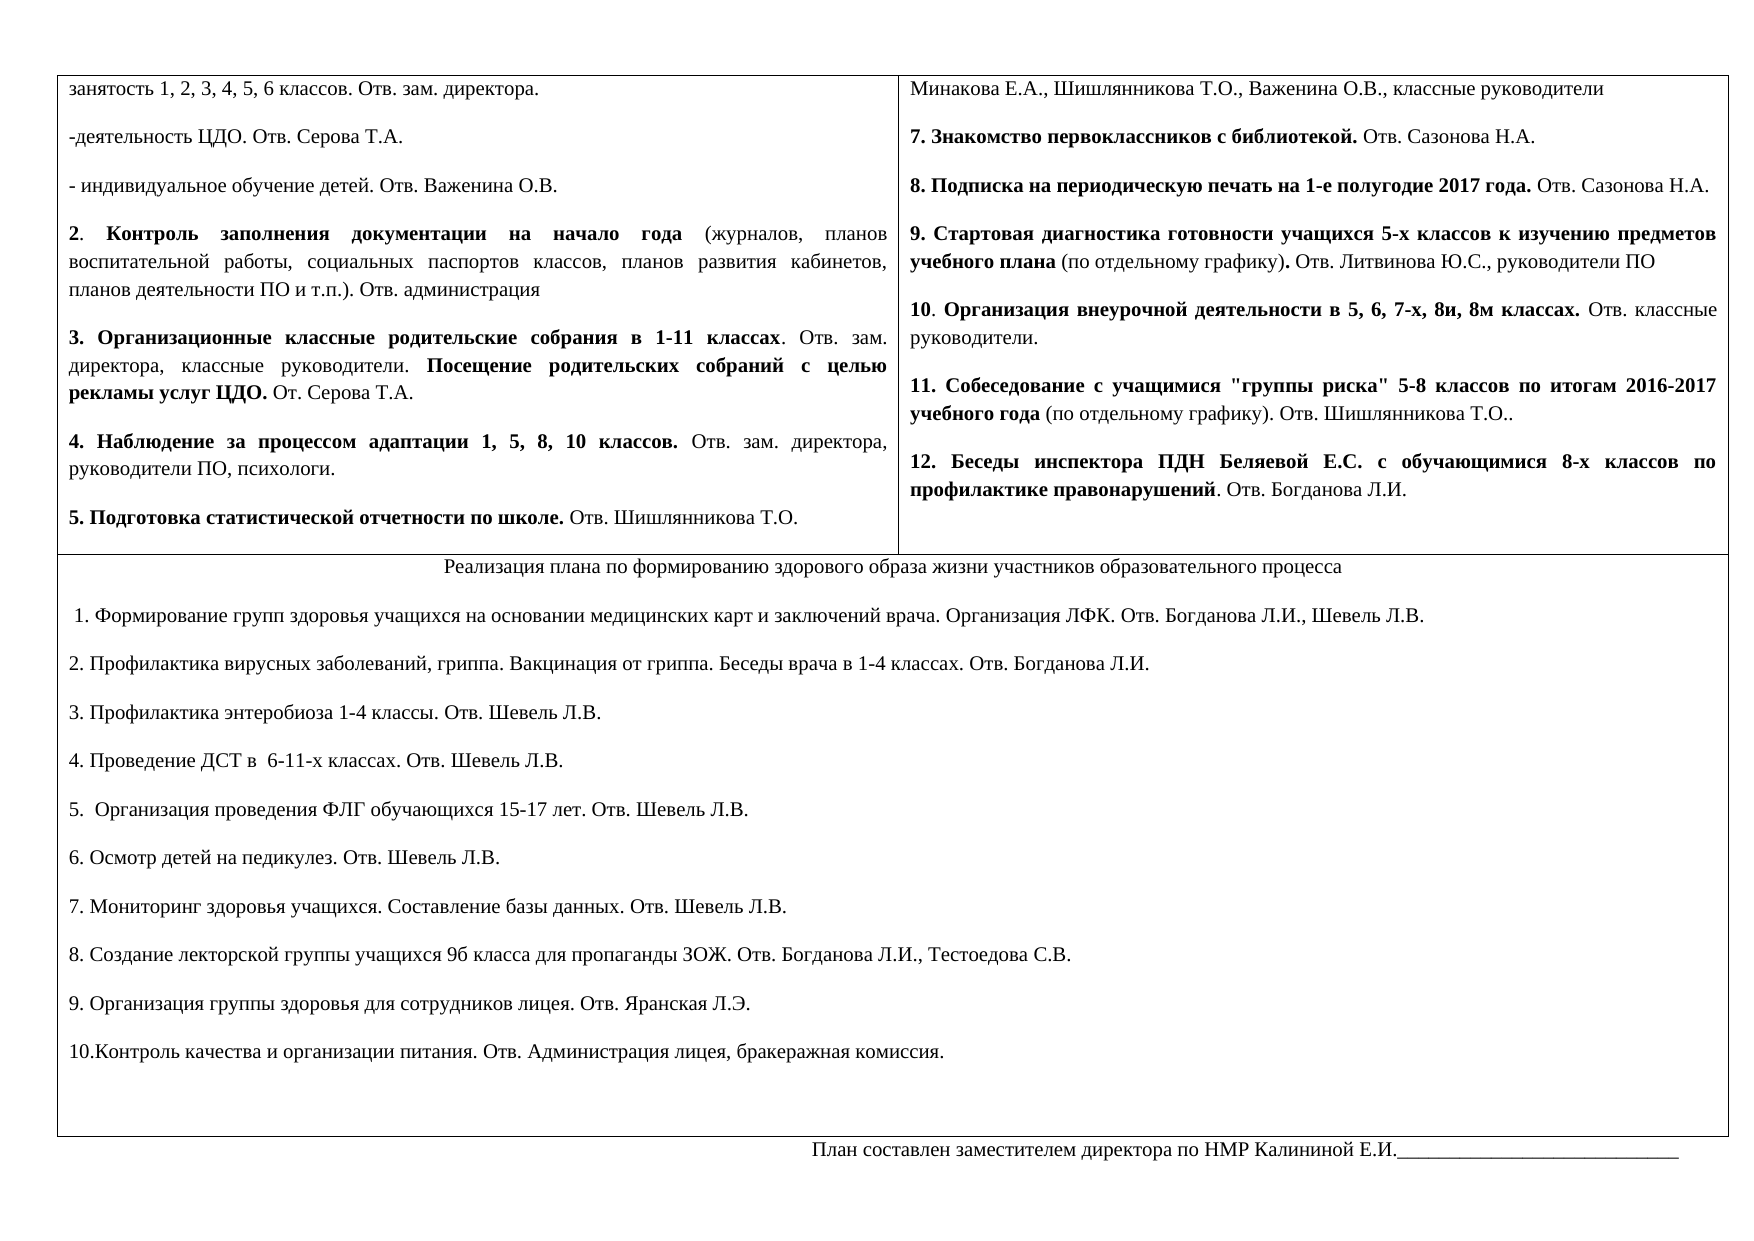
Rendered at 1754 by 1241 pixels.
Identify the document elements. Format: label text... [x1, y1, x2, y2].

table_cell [58, 76, 898, 553]
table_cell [899, 76, 1728, 553]
table_cell Реализация плана по формированию здорового образа жизни участников образовательного процесса 1. Формирование групп здоровья учащихся на основании медицинских карт и заключений врача. Организация ЛФК. Отв. Богданова Л.И., Шевель Л.В. 2. Профилактика вирусных заболеваний, гриппа. Вакцинация от гриппа. Беседы врача в 1-4 классах. Отв. Богданова Л.И. 3. Профилактика энтеробиоза 1-4 классы. Отв. Шевель Л.В. 4. Проведение ДСТ в 6-11-х классах. Отв. Шевель Л.В. 5. Организация проведения ФЛГ обучающихся 15-17 лет. Отв. Шевель Л.В. 6. Осмотр детей на педикулез. Отв. Шевель Л.В. 7. Мониторинг здоровья учащихся. Составление базы данных. Отв. Шевель Л.В. 8. Создание лекторской группы учащихся 9б класса для пропаганды ЗОЖ. Отв. Богданова Л.И., Тестоедова С.В. 9. Организация группы здоровья для сотрудников лицея. Отв. Яранская Л.Э. 10.Контроль качества и организации питания. Отв. Администрация лицея, бракеражная комиссия. [58, 555, 1728, 1136]
text План составлен заместителем директора по НМР Калининой Е.И.___________________________ [75, 1137, 1679, 1161]
